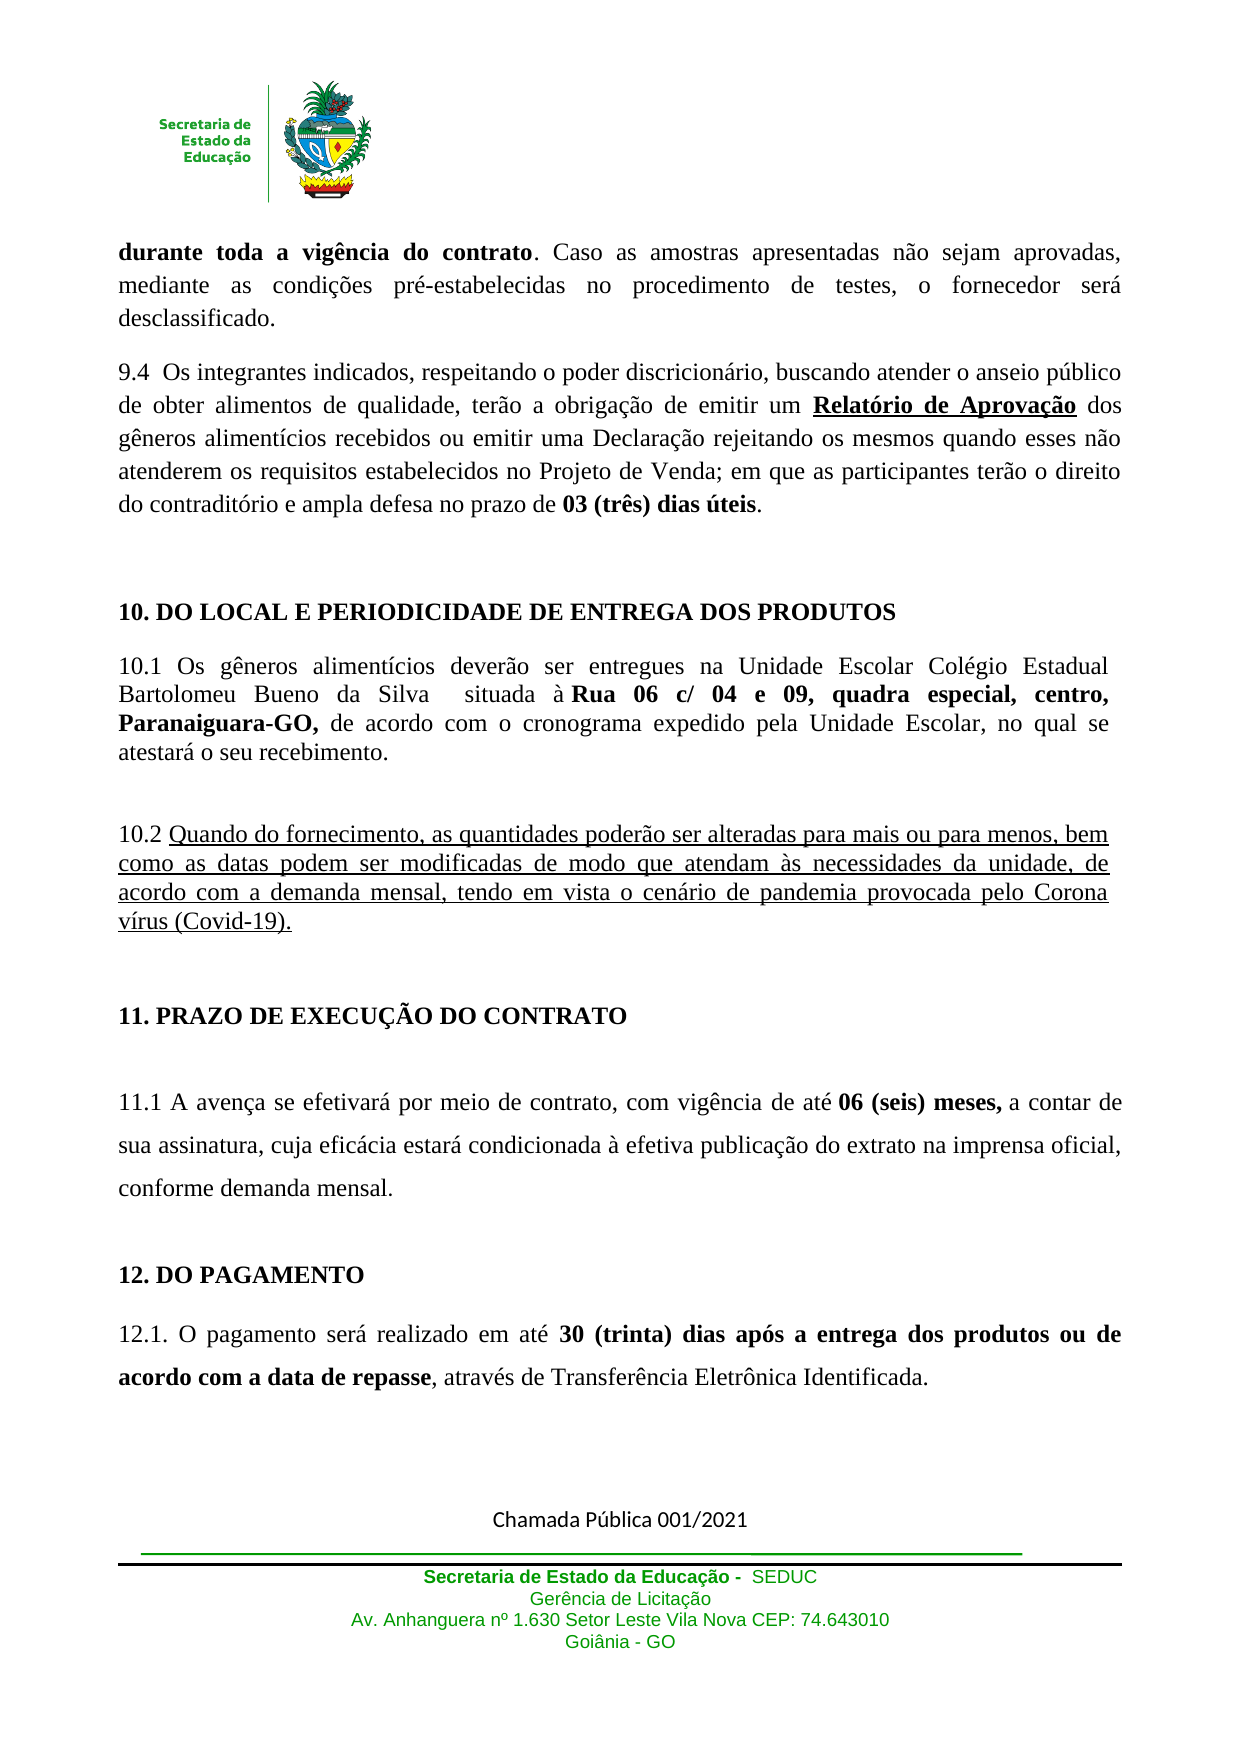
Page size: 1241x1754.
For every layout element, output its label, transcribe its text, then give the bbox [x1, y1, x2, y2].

text 10. DO LOCAL E PERIODICIDADE DE ENTREGA DOS PRODUTOS [118, 597, 1118, 626]
text 10.1 Os gêneros alimentícios deverão ser entregues na Unidade Escolar Colégio Estadual Bartolomeu Bueno da Silva situada à Rua 06 c/ 04 e 09, quadra especial, centro, Paranaiguara-GO, de acordo com o cronograma expedido pela Unidade Escolar, no qual se atestará o seu recebimento. [118, 651, 1110, 766]
text 12. DO PAGAMENTO [118, 1260, 1122, 1289]
text 12.1. O pagamento será realizado em até 30 (trinta) dias após a entrega dos produtos ou de acordo com a data de repasse, através de Transferência Eletrônica Identificada. [118, 1319, 1122, 1391]
text 9.4 Os integrantes indicados, respeitando o poder discricionário, buscando atender o anseio público de obter alimentos de qualidade, terão a obrigação de emitir um Relatório de Aprovação dos gêneros alimentícios recebidos ou emitir uma Declaração rejeitando os mesmos quando esses não atenderem os requisitos estabelecidos no Projeto de Venda; em que as participantes terão o direito do contraditório e ampla defesa no prazo de 03 (três) dias úteis. [118, 357, 1122, 518]
picture [118, 73, 412, 210]
text 11. PRAZO DE EXECUÇÃO DO CONTRATO [118, 1001, 1122, 1029]
text 10.2 Quando do fornecimento, as quantidades poderão ser alteradas para mais ou para menos, bem como as datas podem ser modificadas de modo que atendam às necessidades da unidade, de acordo com a demanda mensal, tendo em vista o cenário de pandemia provocada pelo Corona vírus (Covid-19). [118, 875, 1110, 934]
text 10.2 Quando do fornecimento, as quantidades poderão ser alteradas para mais ou para menos, bem como as datas podem ser modificadas de modo que atendam às necessidades da unidade, de acordo com a demanda mensal, tendo em vista o cenário de pandemia provocada pelo Corona vírus (Covid-19). [118, 819, 1110, 873]
text 11.1 A avença se efetivará por meio de contrato, com vigência de até 06 (seis) meses, a contar de sua assinatura, cuja eficácia estará condicionada à efetiva publicação do extrato na imprensa oficial, conforme demanda mensal. [118, 1087, 1122, 1202]
